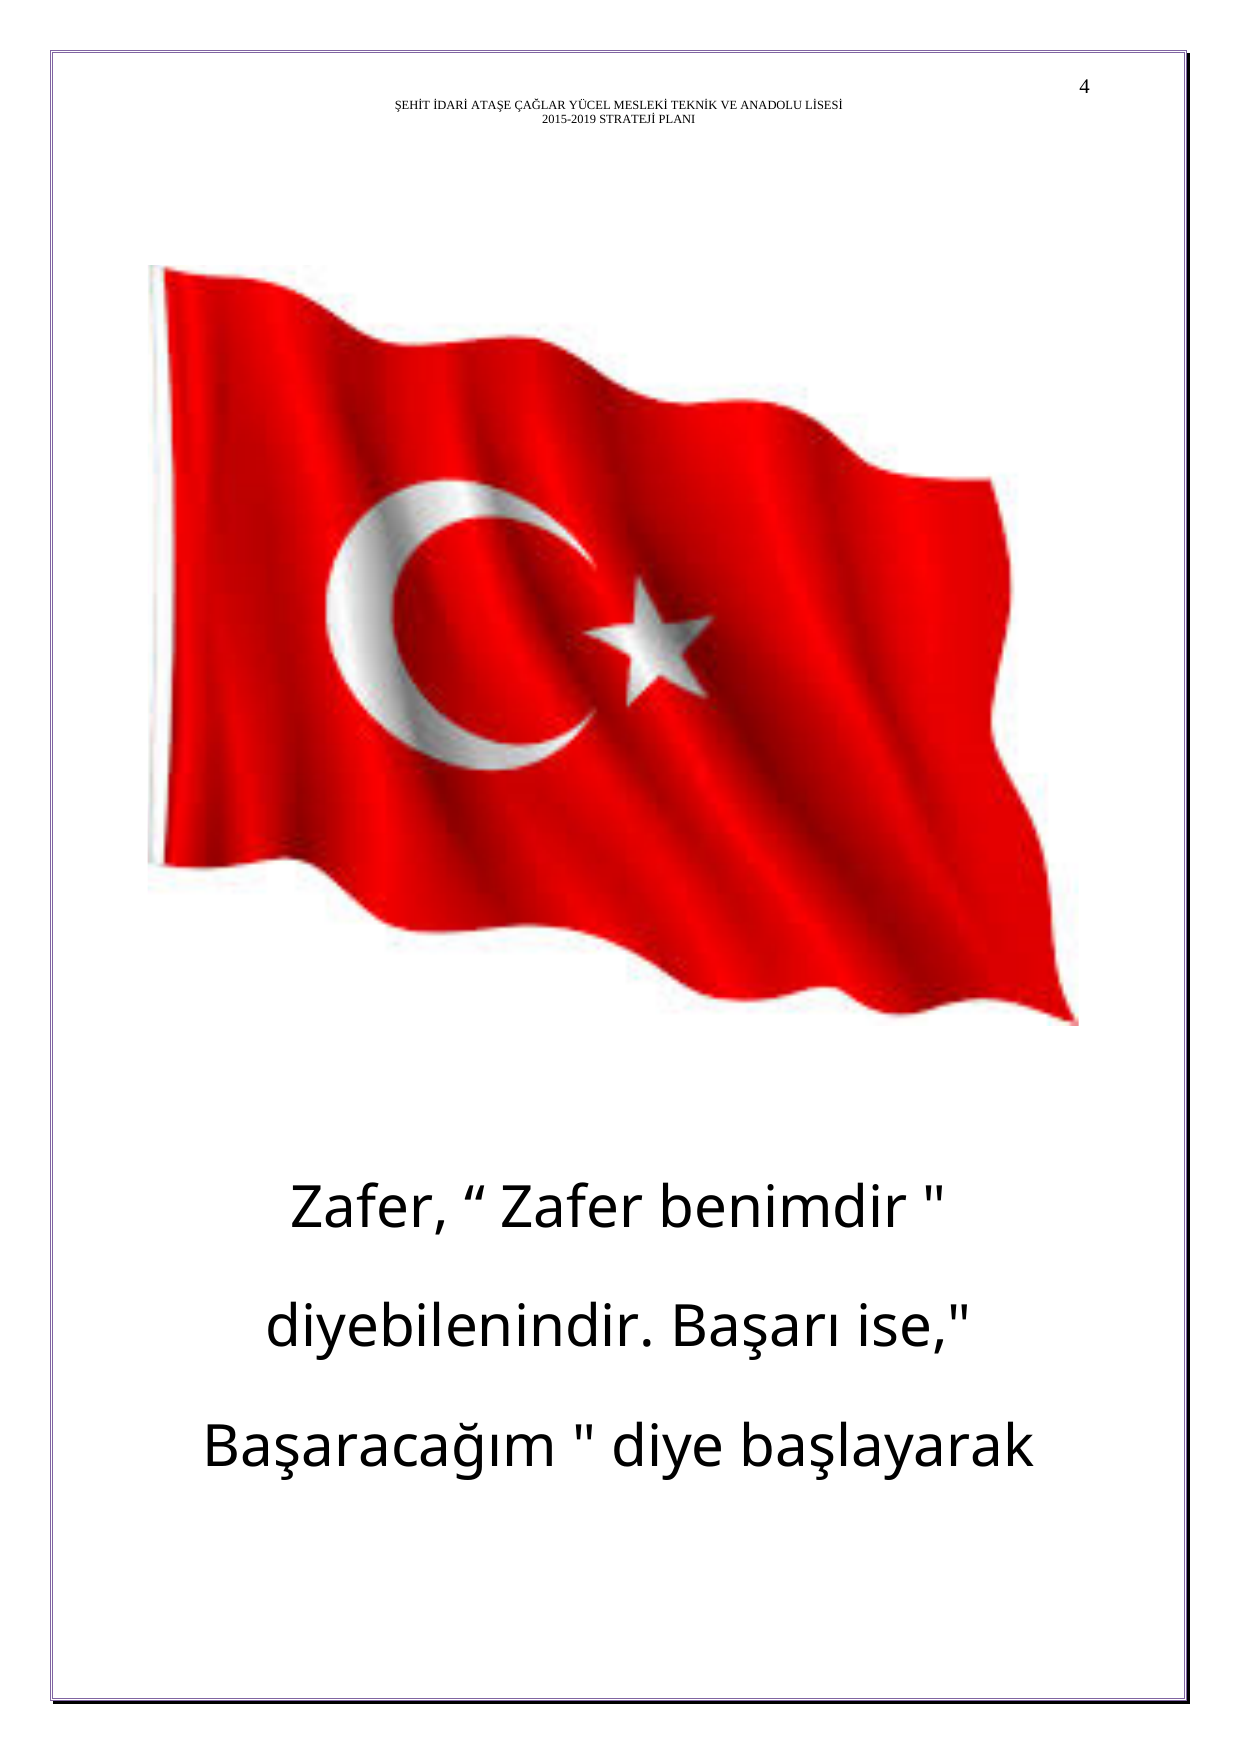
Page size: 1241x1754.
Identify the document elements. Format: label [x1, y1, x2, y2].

picture [147, 265, 1079, 1026]
text [148, 1165, 1089, 1483]
